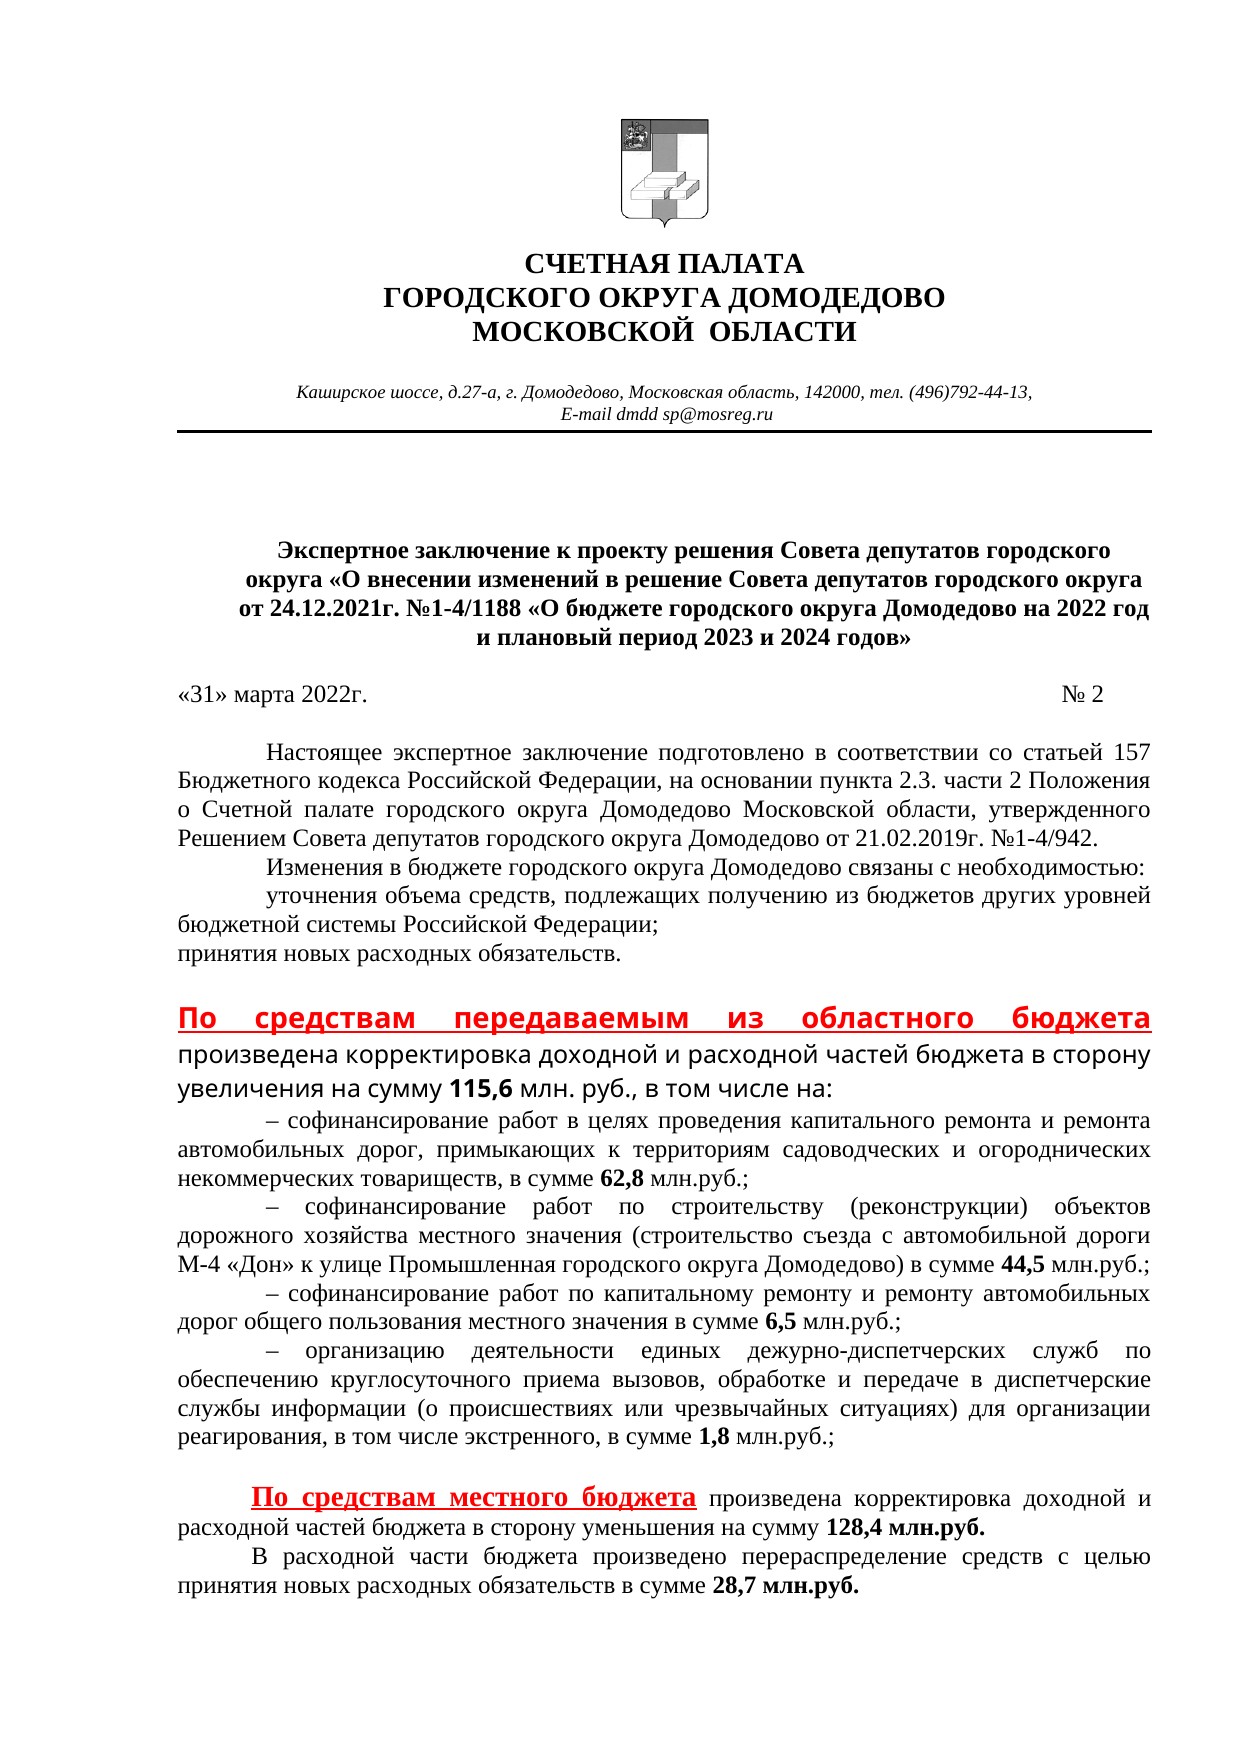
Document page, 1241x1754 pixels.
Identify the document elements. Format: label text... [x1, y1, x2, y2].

text – софинансирование работ по капитальному ремонту и ремонту автомобильных дорог общего пользования местного значения в сумме 6,5 млн.руб.; [177, 1278, 1152, 1335]
text МОСКОВСКОЙ ОБЛАСТИ [177, 314, 1152, 347]
text E-mail dmdd sp@mosreg.ru [177, 402, 1152, 430]
text Настоящее экспертное заключение подготовлено в соответствии со статьей 157 Бюджетного кодекса Российской Федерации, на основании пункта 2.3. части 2 Положения о Счетной палате городского округа Домодедово Московской области, утвержденного Решением Совета депутатов городского округа Домодедово от 21.02.2019г. №1-4/942. [177, 737, 1152, 852]
text уточнения объема средств, подлежащих получению из бюджетов других уровней бюджетной системы Российской Федерации; [177, 881, 1152, 938]
text Экспертное заключение к проекту решения Совета депутатов городского округа «О внесении изменений в решение Совета депутатов городского округа от 24.12.2021г. №1-4/1188 «О бюджете городского округа Домодедово на 2022 год и плановый период 2023 и 2024 годов» [236, 536, 1152, 651]
text ГОРОДСКОГО ОКРУГА ДОМОДЕДОВО [177, 280, 1152, 314]
picture [620, 118, 709, 228]
text По средствам местного бюджета произведена корректировка доходной и расходной частей бюджета в сторону уменьшения на сумму 128,4 млн.руб. [177, 1479, 1152, 1541]
text – софинансирование работ по строительству (реконструкции) объектов дорожного хозяйства местного значения (строительство съезда с автомобильной дороги М-4 «Дон» к улице Промышленная городского округа Домодедово) в сумме 44,5 млн.руб.; [177, 1191, 1152, 1278]
text «31» марта 2022г. № 2 [177, 679, 1152, 708]
text По средствам передаваемым из областного бюджета произведена корректировка доходной и расходной частей бюджета в сторону увеличения на сумму 115,6 млн. руб., в том числе на: [177, 1032, 1152, 1105]
text Каширское шоссе, д.27-а, г. Домодедово, Московская область, 142000, тел. (496)792-44-13, [177, 381, 1152, 402]
text СЧЕТНАЯ ПАЛАТА [177, 247, 1152, 280]
text По средствам передаваемым из областного бюджета произведена корректировка доходной и расходной частей бюджета в сторону увеличения на сумму 115,6 млн. руб., в том числе на: [177, 997, 1152, 1031]
text Изменения в бюджете городского округа Домодедово связаны с необходимостью: [177, 852, 1152, 881]
text – софинансирование работ в целях проведения капитального ремонта и ремонта автомобильных дорог, примыкающих к территориям садоводческих и огороднических некоммерческих товариществ, в сумме 62,8 млн.руб.; [177, 1105, 1152, 1191]
text – организацию деятельности единых дежурно-диспетчерских служб по обеспечению круглосуточного приема вызовов, обработке и передаче в диспетчерские службы информации (о происшествиях или чрезвычайных ситуациях) для организации реагирования, в том числе экстренного, в сумме 1,8 млн.руб.; [177, 1335, 1152, 1450]
text принятия новых расходных обязательств. [177, 938, 1152, 967]
text В расходной части бюджета произведено перераспределение средств с целью принятия новых расходных обязательств в сумме 28,7 млн.руб. [177, 1541, 1152, 1599]
